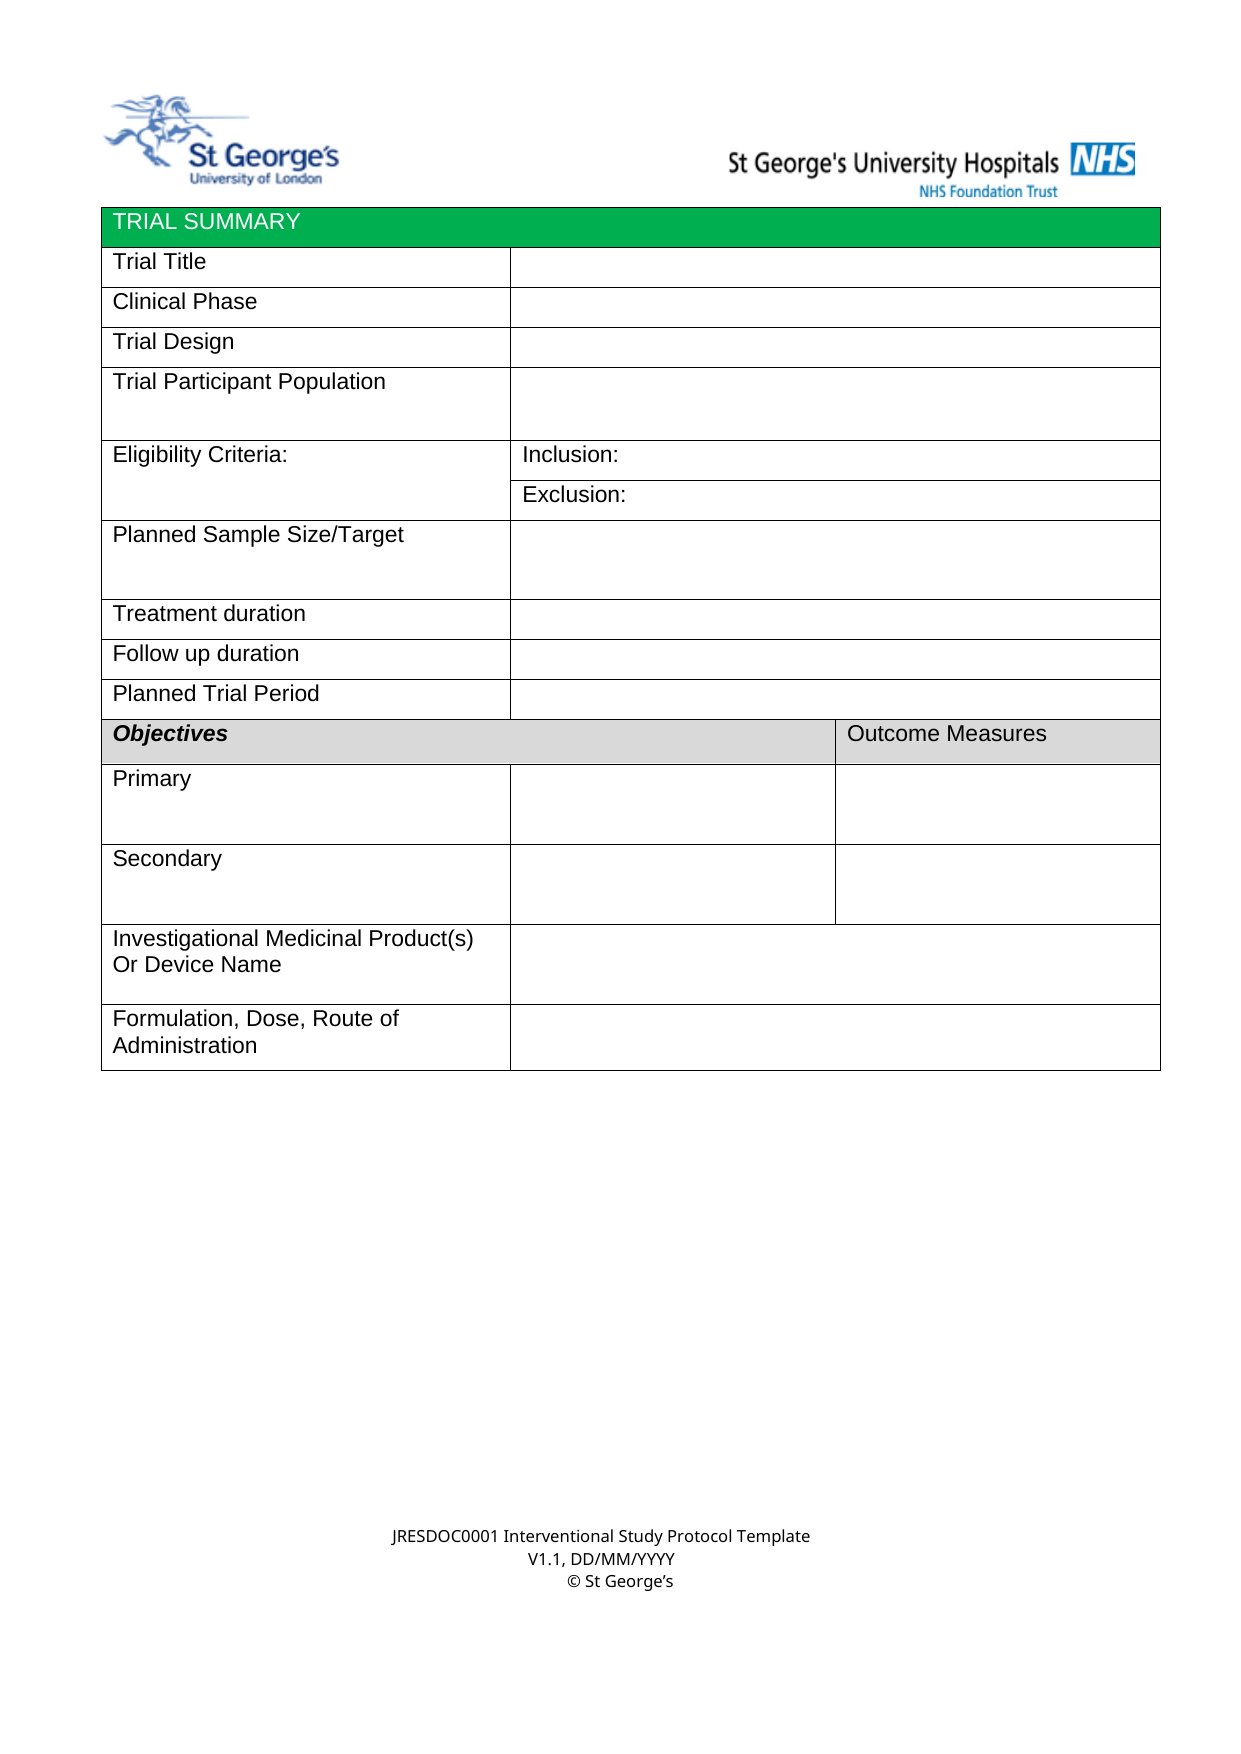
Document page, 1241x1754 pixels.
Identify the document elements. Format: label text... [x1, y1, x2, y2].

table_cell Inclusion: [511, 441, 1160, 480]
table_cell [836, 845, 1160, 924]
table_cell Planned Sample Size/Target [102, 521, 510, 599]
picture [100, 93, 343, 189]
table_cell Planned Trial Period [102, 680, 510, 719]
table_header TRIAL SUMMARY [102, 208, 1160, 247]
table_cell [836, 765, 1160, 844]
table_cell [511, 680, 1160, 719]
table_cell Outcome Measures [836, 720, 1160, 763]
table_cell Exclusion: [511, 481, 1160, 520]
table_cell [511, 328, 1160, 367]
table_cell Secondary [102, 845, 510, 924]
table_cell [511, 925, 1160, 1004]
table_cell Trial Title [102, 248, 510, 287]
table_cell [511, 248, 1160, 287]
table_cell Treatment duration [102, 600, 510, 639]
table_cell [511, 368, 1160, 440]
table_cell Investigational Medicinal Product(s) Or Device Name [102, 925, 510, 1004]
table_cell Clinical Phase [102, 288, 510, 327]
table_cell Trial Participant Population [102, 368, 510, 440]
table_cell [511, 1005, 1160, 1070]
table_cell [511, 640, 1160, 679]
table_cell [511, 765, 835, 844]
picture [728, 134, 1134, 203]
table_cell Follow up duration [102, 640, 510, 679]
table_cell [511, 288, 1160, 327]
table_cell [511, 845, 835, 924]
table_cell Eligibility Criteria: [102, 441, 510, 520]
table_cell [511, 600, 1160, 639]
table_cell Objectives [102, 720, 835, 763]
table_cell [511, 521, 1160, 599]
table_cell Formulation, Dose, Route of Administration [102, 1005, 510, 1070]
table_cell Primary [102, 765, 510, 844]
table_cell Trial Design [102, 328, 510, 367]
